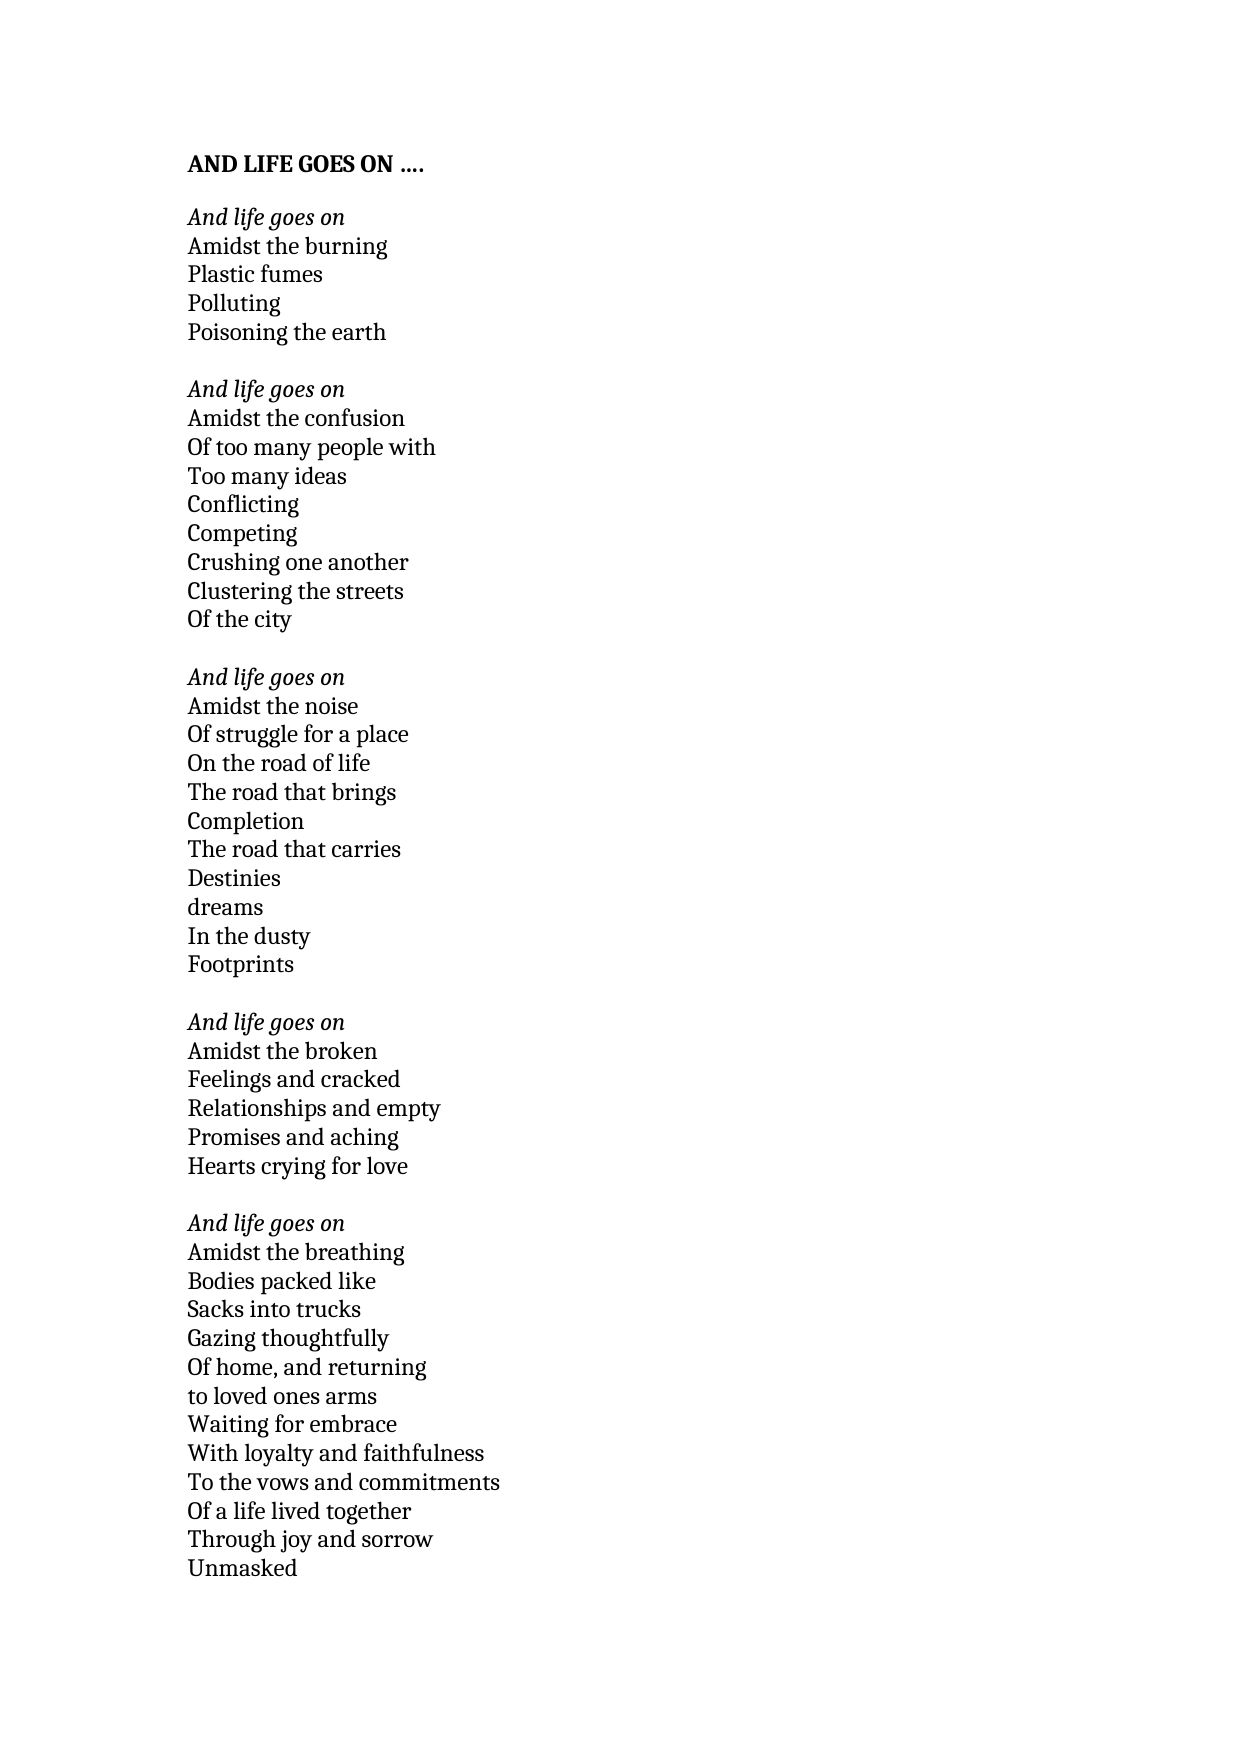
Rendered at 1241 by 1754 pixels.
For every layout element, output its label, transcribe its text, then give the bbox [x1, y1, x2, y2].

text And life goes on Amidst the burning Plastic fumes Polluting Poisoning the earth [187, 203, 1053, 347]
text And life goes on Amidst the confusion Of too many people with Too many ideas Conflicting Competing Crushing one another Clustering the streets Of the city [187, 347, 1053, 634]
text And life goes on Amidst the broken Feelings and cracked Relationships and empty Promises and aching Hearts crying for love [187, 979, 1053, 1180]
text AND LIFE GOES ON …. [187, 150, 1053, 179]
text And life goes on Amidst the noise Of struggle for a place On the road of life The road that brings Completion The road that carries Destinies dreams In the dusty Footprints [187, 634, 1053, 979]
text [187, 1180, 1053, 1583]
